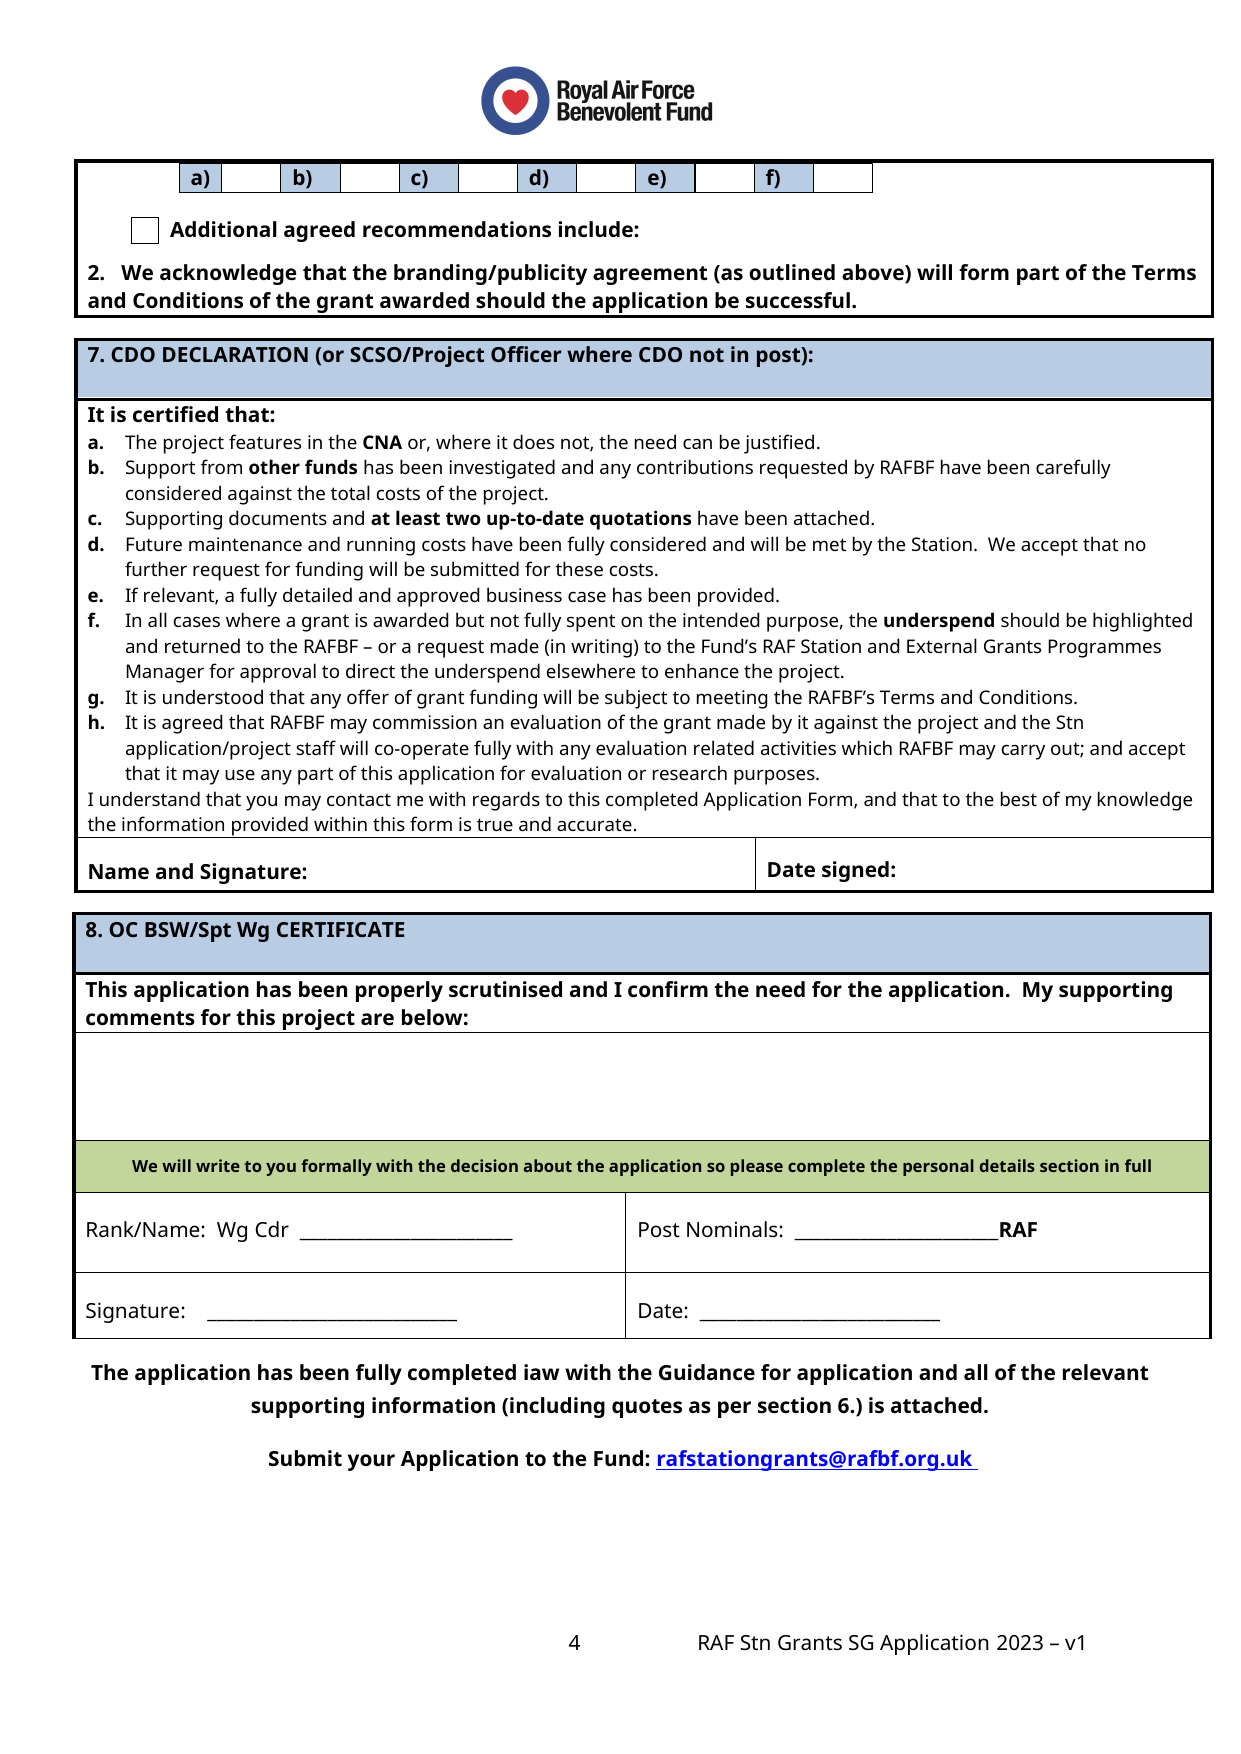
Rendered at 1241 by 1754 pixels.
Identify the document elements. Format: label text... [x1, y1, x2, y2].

table_header 7. CDO DECLARATION (or SCSO/Project Officer where CDO not in post): [78, 341, 1211, 397]
table_cell Date signed: [756, 838, 1211, 890]
table_cell Post Nominals: ______________________RAF [626, 1193, 1209, 1272]
table_cell Rank/Name: Wg Cdr _______________________ [76, 1193, 625, 1272]
table_cell Name and Signature: [78, 838, 755, 890]
text The application has been fully completed iaw with the Guidance for application and all of the relevant supporting information (including quotes as per section 6.) is attached. [89, 1358, 1152, 1419]
text Submit your Application to the Fund: rafstationgrants@rafbf.org.uk [89, 1444, 1152, 1473]
table_cell We will write to you formally with the decision about the application so please complete the personal details section in full [76, 1141, 1209, 1192]
table_cell [76, 1033, 1209, 1140]
table_cell Signature: ___________________________ [76, 1273, 625, 1338]
table_cell It is certified that: The project features in the CNA or, where it does not, the need can be justified. Support from other funds has been investigated and any contributions requested by RAFBF have been carefully considered against the total costs of the project. Supporting documents and at least two up-to-date quotations have been attached. Future maintenance and running costs have been fully considered and will be met by the Station. We accept that no further request for funding will be submitted for these costs. If relevant, a fully detailed and approved business case has been provided. In all cases where a grant is awarded but not fully spent on the intended purpose, the underspend should be highlighted and returned to the RAFBF – or a request made (in writing) to the Fund’s RAF Station and External Grants Programmes Manager for approval to direct the underspend elsewhere to enhance the project. It is understood that any offer of grant funding will be subject to meeting the RAFBF’s Terms and Conditions. It is agreed that RAFBF may commission an evaluation of the grant made by it against the project and the Stn application/project staff will co-operate fully with any evaluation related activities which RAFBF may carry out; and accept that it may use any part of this application for evaluation or research purposes. I understand that you may contact me with regards to this completed Application Form, and that to the best of my knowledge the information provided within this form is true and accurate. [78, 401, 1211, 837]
table_cell Date: __________________________ [626, 1273, 1209, 1338]
picture [456, 41, 785, 159]
table_header 8. OC BSW/Spt Wg CERTIFICATE [76, 915, 1209, 972]
table_cell This application has been properly scrutinised and I confirm the need for the application. My supporting comments for this project are below: [76, 975, 1209, 1032]
